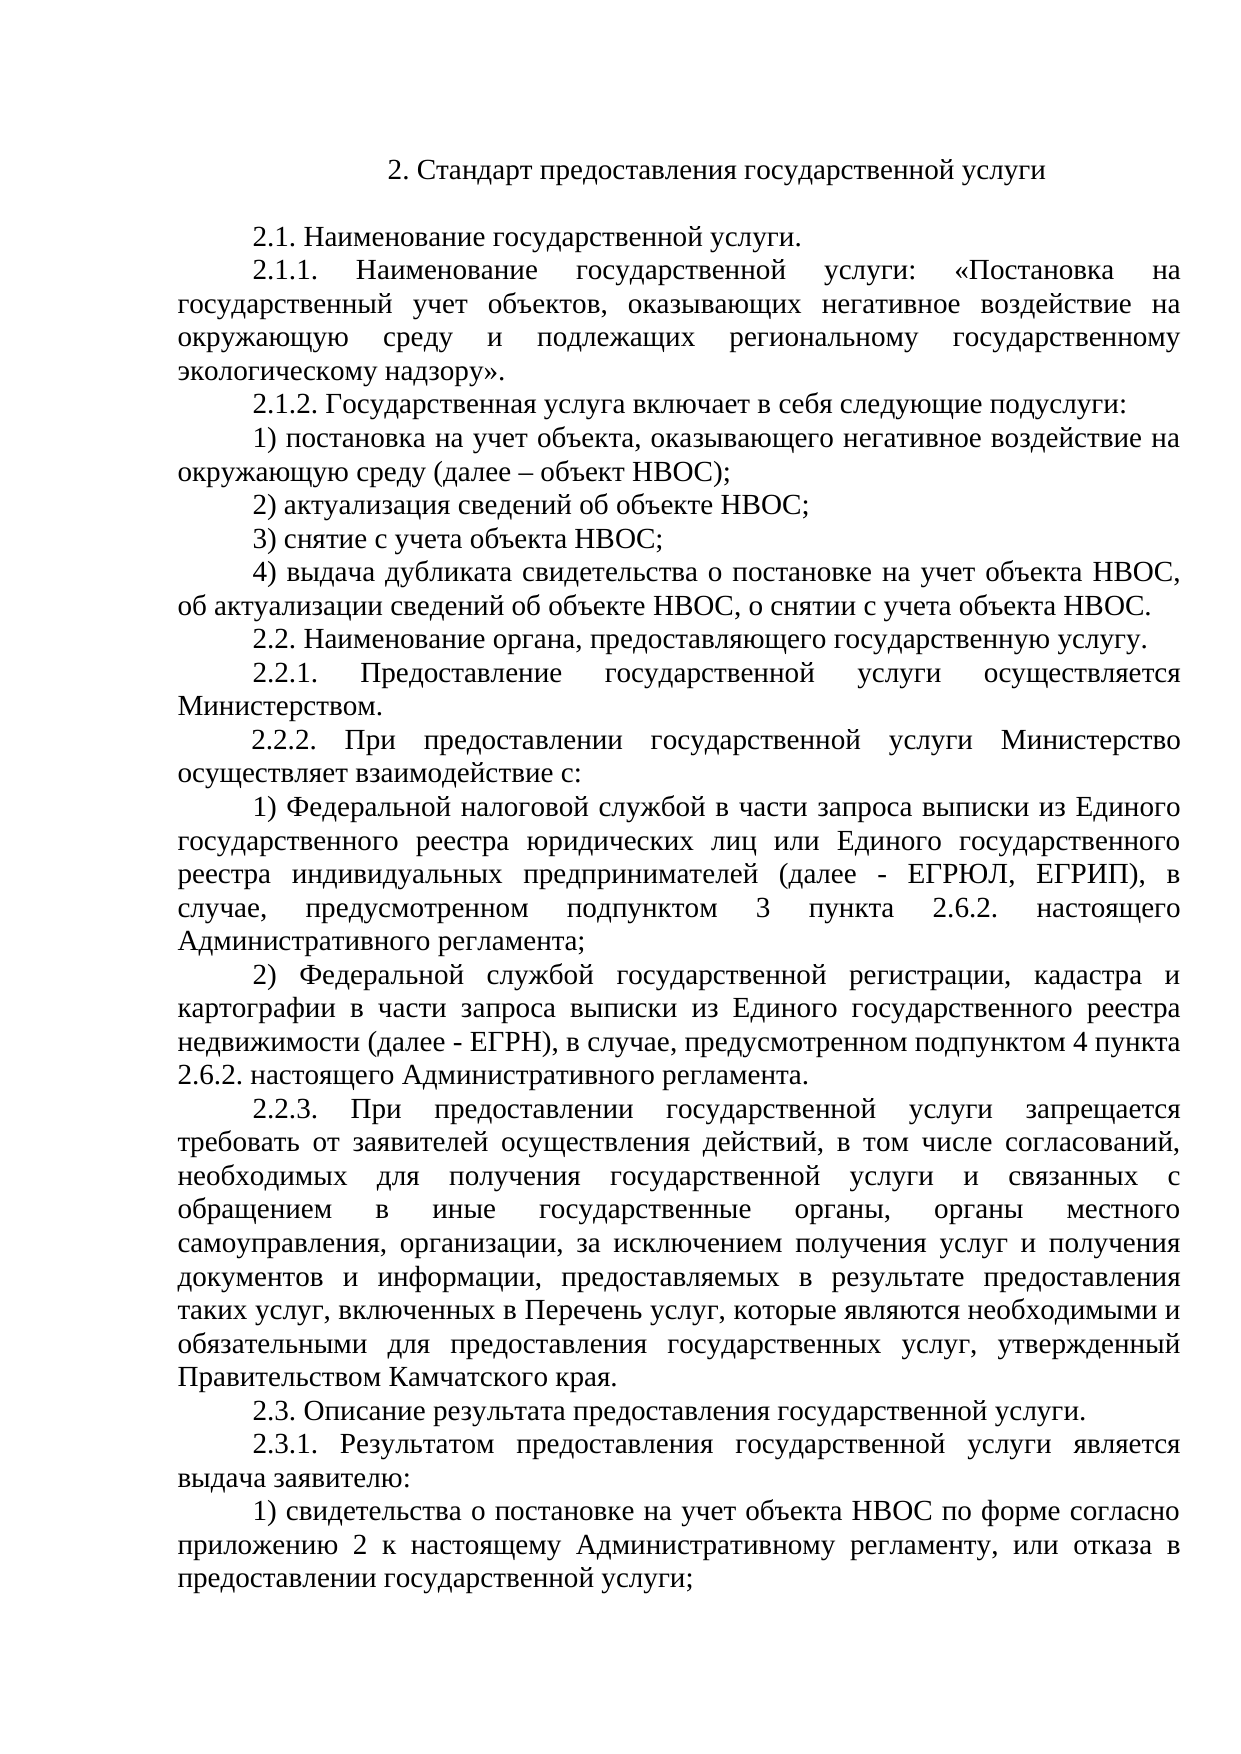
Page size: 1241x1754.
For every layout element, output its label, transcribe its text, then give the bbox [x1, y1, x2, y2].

text 2.2.2. При предоставлении государственной услуги Министерство осуществляет взаимодействие с: [177, 722, 1181, 789]
text 2.2. Наименование органа, предоставляющего государственную услугу. [177, 621, 1181, 655]
text 2) Федеральной службой государственной регистрации, кадастра и картографии в части запроса выписки из Единого государственного реестра недвижимости (далее - ЕГРН), в случае, предусмотренном подпунктом 4 пункта 2.6.2. настоящего Административного регламента. [177, 957, 1181, 1091]
text 1) Федеральной налоговой службой в части запроса выписки из Единого государственного реестра юридических лиц или Единого государственного реестра индивидуальных предпринимателей (далее - ЕГРЮЛ, ЕГРИП), в случае, предусмотренном подпунктом 3 пункта 2.6.2. настоящего Административного регламента; [177, 789, 1181, 957]
text 2.1. Наименование государственной услуги. [177, 219, 1181, 252]
text 1) постановка на учет объекта, оказывающего негативное воздействие на окружающую среду (далее – объект НВОС); [177, 420, 1181, 487]
text 2.2.1. Предоставление государственной услуги осуществляется Министерством. [177, 655, 1181, 722]
text 3) снятие с учета объекта НВОС; [177, 521, 1181, 554]
text 2.2.3. При предоставлении государственной услуги запрещается требовать от заявителей осуществления действий, в том числе согласований, необходимых для получения государственной услуги и связанных с обращением в иные государственные органы, органы местного самоуправления, организации, за исключением получения услуг и получения документов и информации, предоставляемых в результате предоставления таких услуг, включенных в Перечень услуг, которые являются необходимыми и обязательными для предоставления государственных услуг, утвержденный Правительством Камчатского края. [177, 1091, 1181, 1393]
text 1) свидетельства о постановке на учет объекта НВОС по форме согласно приложению 2 к настоящему Административному регламенту, или отказа в предоставлении государственной услуги; [177, 1493, 1181, 1594]
text 2.1.1. Наименование государственной услуги: «Постановка на государственный учет объектов, оказывающих негативное воздействие на окружающую среду и подлежащих региональному государственному экологическому надзору». [177, 252, 1181, 387]
text 2.3.1. Результатом предоставления государственной услуги является выдача заявителю: [177, 1426, 1181, 1493]
text 4) выдача дубликата свидетельства о постановке на учет объекта НВОС, об актуализации сведений об объекте НВОС, о снятии с учета объекта НВОС. [177, 554, 1181, 621]
text 2. Стандарт предоставления государственной услуги [177, 152, 1181, 185]
text 2.1.2. Государственная услуга включает в себя следующие подуслуги: [177, 387, 1181, 420]
text 2.3. Описание результата предоставления государственной услуги. [177, 1393, 1181, 1426]
text 2) актуализация сведений об объекте НВОС; [177, 487, 1181, 521]
